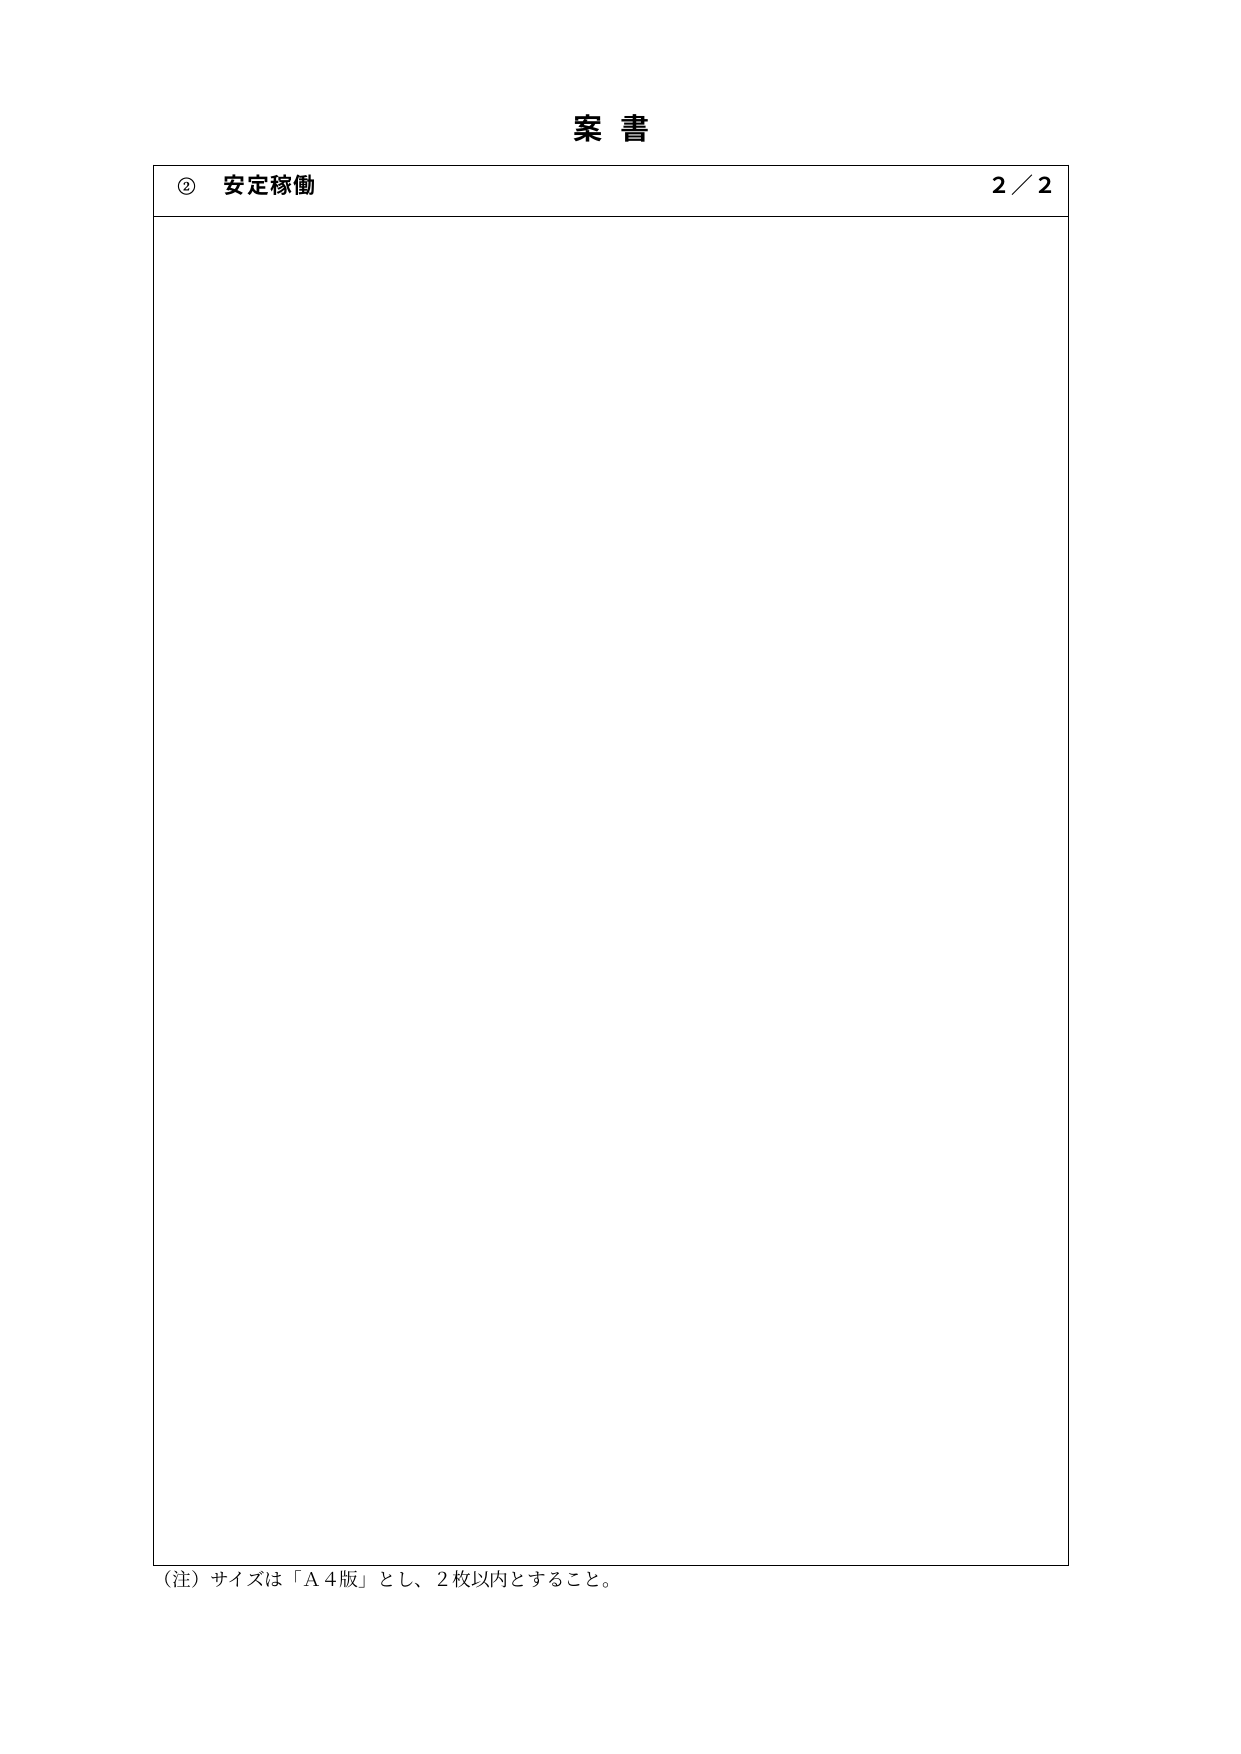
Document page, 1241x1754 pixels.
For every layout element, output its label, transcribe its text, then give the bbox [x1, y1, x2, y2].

table_header ２／２ [931, 166, 1068, 216]
table_header ② 安定稼働 [154, 166, 931, 216]
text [153, 89, 1087, 164]
table_cell [154, 217, 1068, 1565]
text （注）サイズは「Ａ４版」とし、２枚以内とすること。 [153, 1566, 1087, 1591]
